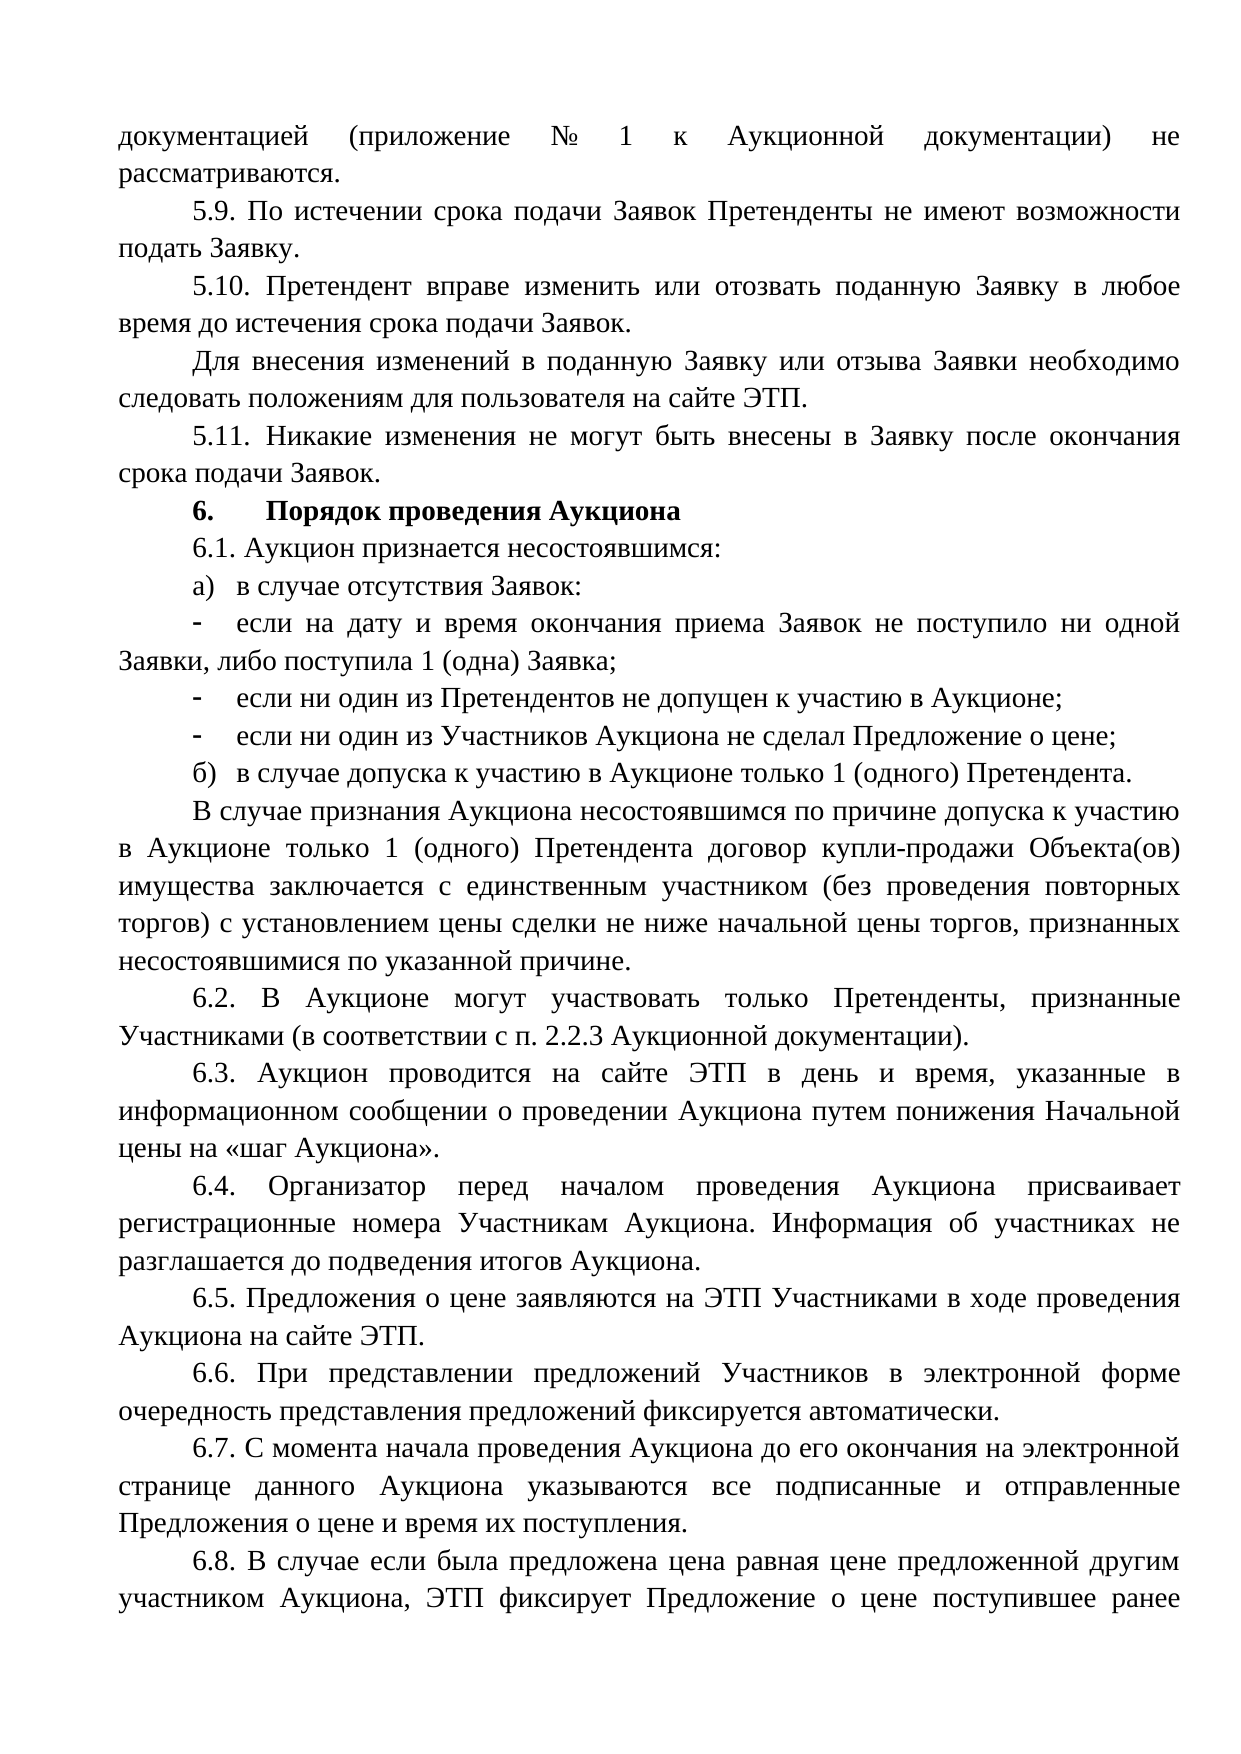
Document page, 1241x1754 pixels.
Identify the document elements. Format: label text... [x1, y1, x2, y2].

list С момента начала проведения Аукциона до его окончания на электронной странице данного Аукциона указываются все подписанные и отправленные Предложения о цене и время их поступления. [118, 1428, 1181, 1540]
list Предложения о цене заявляются на ЭТП Участниками в ходе проведения Аукциона на сайте ЭТП. [118, 1278, 1181, 1353]
list Аукцион признается несостоявшимся: [118, 528, 1181, 565]
list Организатор перед началом проведения Аукциона присваивает регистрационные номера Участникам Аукциона. Информация об участниках не разглашается до подведения итогов Аукциона. [118, 1165, 1181, 1278]
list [118, 115, 1181, 190]
list Порядок проведения Аукциона [118, 490, 1181, 528]
list если ни один из Претендентов не допущен к участию в Аукционе; [118, 678, 1181, 715]
list Претендент вправе изменить или отозвать поданную Заявку в любое время до истечения срока подачи Заявок. [118, 265, 1181, 340]
list в случае отсутствия Заявок: [118, 565, 1181, 603]
list если на дату и время окончания приема Заявок не поступило ни одной Заявки, либо поступила 1 (одна) Заявка; [118, 603, 1181, 678]
list В Аукционе могут участвовать только Претенденты, признанные Участниками (в соответствии с п. 2.2.3 Аукционной документации). [118, 978, 1181, 1053]
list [118, 1540, 1181, 1615]
list Аукцион проводится на сайте ЭТП в день и время, указанные в информационном сообщении о проведении Аукциона путем понижения Начальной цены на «шаг Аукциона». [118, 1053, 1181, 1165]
text Для внесения изменений в поданную Заявку или отзыва Заявки необходимо следовать положениям для пользователя на сайте ЭТП. [118, 340, 1181, 415]
list При представлении предложений Участников в электронной форме очередность представления предложений фиксируется автоматически. [118, 1353, 1181, 1428]
list Никакие изменения не могут быть внесены в Заявку после окончания срока подачи Заявок. [118, 415, 1181, 490]
list По истечении срока подачи Заявок Претенденты не имеют возможности подать Заявку. [118, 190, 1181, 265]
list в случае допуска к участию в Аукционе только 1 (одного) Претендента. [118, 753, 1181, 790]
text В случае признания Аукциона несостоявшимся по причине допуска к участию в Аукционе только 1 (одного) Претендента договор купли-продажи Объекта(ов) имущества заключается с единственным участником (без проведения повторных торгов) с установлением цены сделки не ниже начальной цены торгов, признанных несостоявшимися по указанной причине. [118, 790, 1181, 978]
list если ни один из Участников Аукциона не сделал Предложение о цене; [118, 715, 1181, 753]
